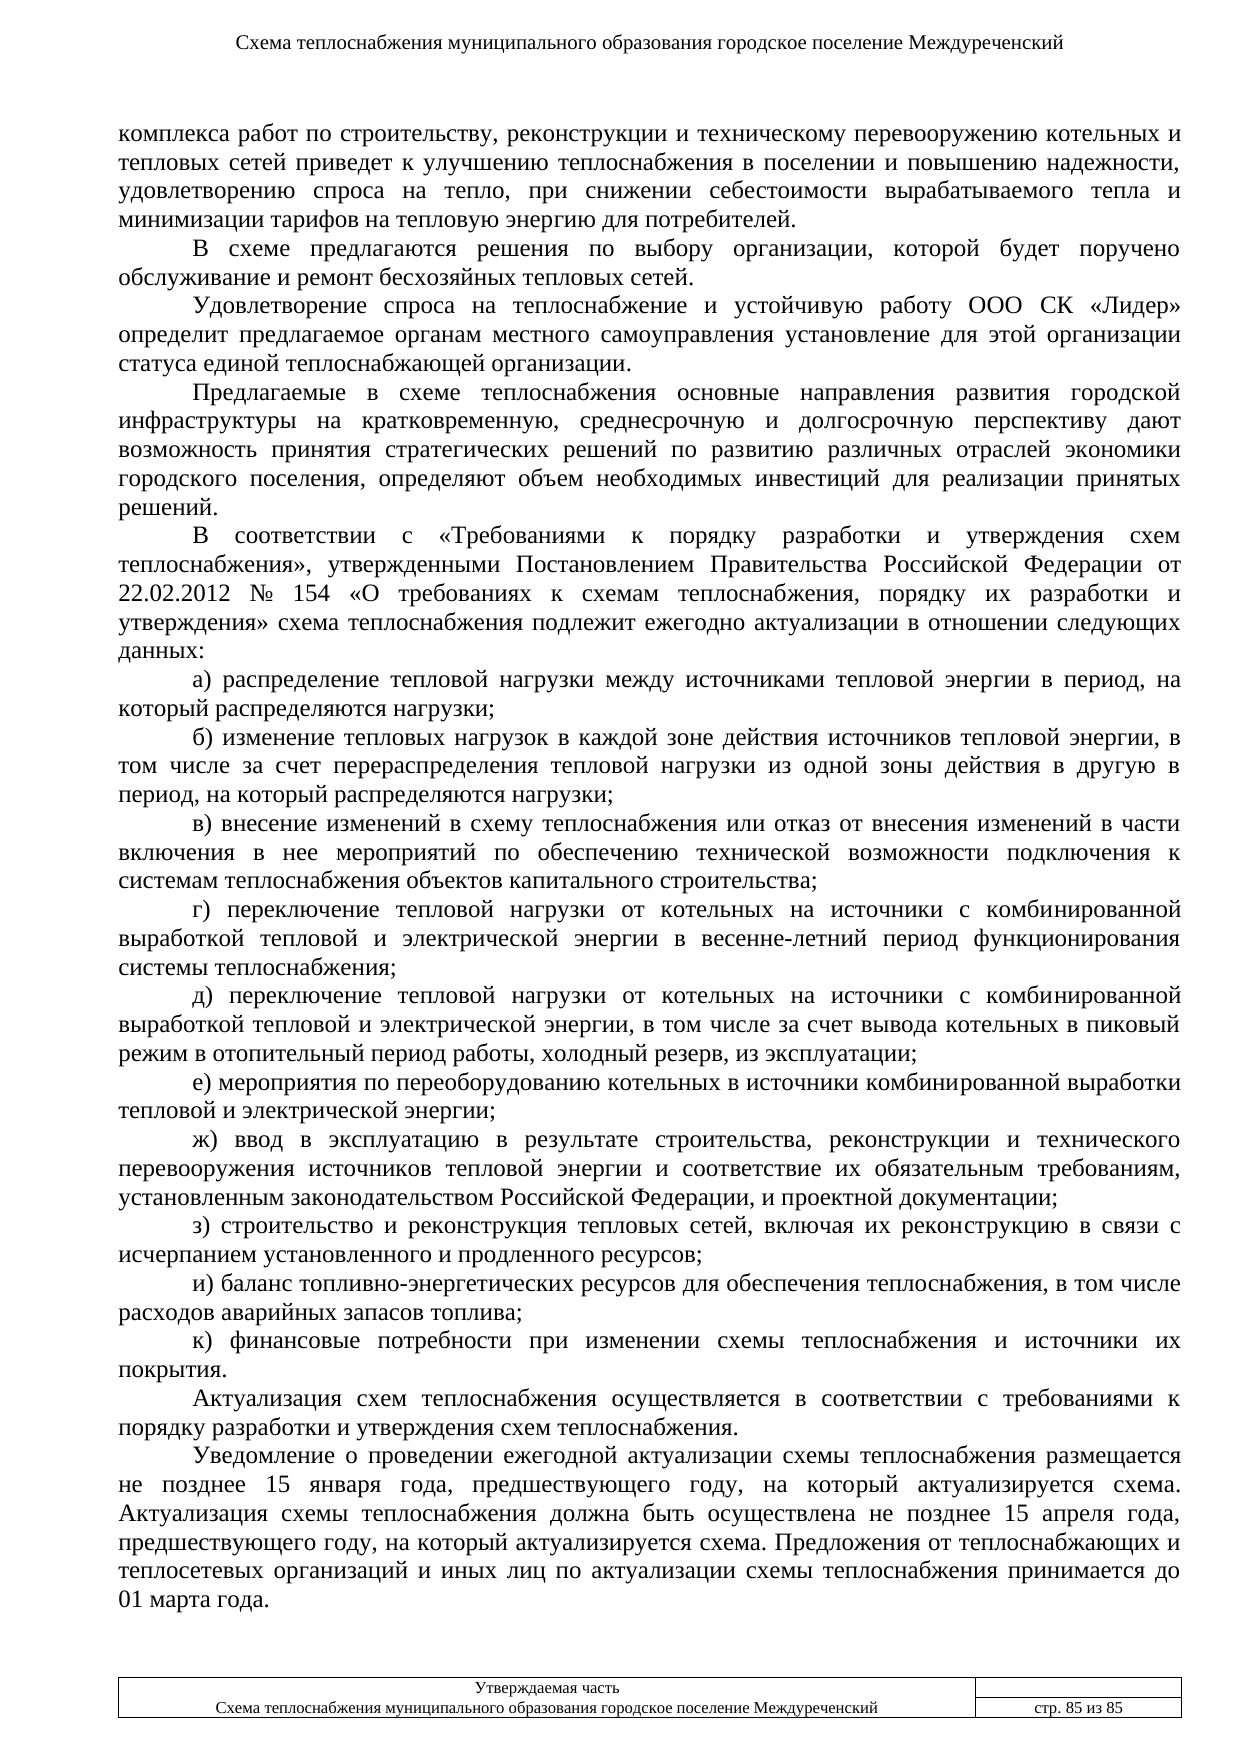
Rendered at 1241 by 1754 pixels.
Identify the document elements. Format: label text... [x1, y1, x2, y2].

text В соответствии с «Требованиями к порядку разработки и утверждения схем теплоснабжения», утвержденными Постановлением Правительства Российской Федерации от 22.02.2012 № 154 «О требованиях к схемам теплоснабжения, порядку их разработки и утверждения» схема теплоснабжения подлежит ежегодно актуализации в отношении следующих данных: [118, 521, 1181, 664]
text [118, 118, 1181, 233]
text з) строительство и реконструкция тепловых сетей, включая их реконструкцию в связи с исчерпанием установленного и продленного ресурсов; [118, 1211, 1181, 1268]
text е) мероприятия по переоборудованию котельных в источники комбинированной выработки тепловой и электрической энергии; [118, 1067, 1181, 1124]
text к) финансовые потребности при изменении схемы теплоснабжения и источники их покрытия. [118, 1326, 1181, 1383]
text в) внесение изменений в схему теплоснабжения или отказ от внесения изменений в части включения в нее мероприятий по обеспечению технической возможности подключения к системам теплоснабжения объектов капитального строительства; [118, 808, 1181, 894]
text г) переключение тепловой нагрузки от котельных на источники с комбинированной выработкой тепловой и электрической энергии в весенне-летний период функционирования системы теплоснабжения; [118, 894, 1181, 981]
text В схеме предлагаются решения по выбору организации, которой будет поручено обслуживание и ремонт бесхозяйных тепловых сетей. [118, 233, 1181, 291]
text б) изменение тепловых нагрузок в каждой зоне действия источников тепловой энергии, в том числе за счет перераспределения тепловой нагрузки из одной зоны действия в другую в период, на который распределяются нагрузки; [118, 722, 1181, 808]
text Предлагаемые в схеме теплоснабжения основные направления развития городской инфраструктуры на кратковременную, среднесрочную и долгосрочную перспективу дают возможность принятия стратегических решений по развитию различных отраслей экономики городского поселения, определяют объем необходимых инвестиций для реализации принятых решений. [118, 377, 1181, 521]
text и) баланс топливно-энергетических ресурсов для обеспечения теплоснабжения, в том числе расходов аварийных запасов топлива; [118, 1268, 1181, 1326]
text Актуализация схем теплоснабжения осуществляется в соответствии с требованиями к порядку разработки и утверждения схем теплоснабжения. [118, 1383, 1181, 1441]
text Уведомление о проведении ежегодной актуализации схемы теплоснабжения размещается не позднее 15 января года, предшествующего году, на который актуализируется схема. Актуализация схемы теплоснабжения должна быть осуществлена не позднее 15 апреля года, предшествующего году, на который актуализируется схема. Предложения от теплоснабжающих и теплосетевых организаций и иных лиц по актуализации схемы теплоснабжения принимается до 01 марта года. [118, 1441, 1181, 1613]
text а) распределение тепловой нагрузки между источниками тепловой энергии в период, на который распределяются нагрузки; [118, 664, 1181, 722]
text ж) ввод в эксплуатацию в результате строительства, реконструкции и технического перевооружения источников тепловой энергии и соответствие их обязательным требованиям, установленным законодательством Российской Федерации, и проектной документации; [118, 1124, 1181, 1211]
text Удовлетворение спроса на теплоснабжение и устойчивую работу ООО СК «Лидер» определит предлагаемое органам местного самоуправления установление для этой организации статуса единой теплоснабжающей организации. [118, 291, 1181, 377]
text д) переключение тепловой нагрузки от котельных на источники с комбинированной выработкой тепловой и электрической энергии, в том числе за счет вывода котельных в пиковый режим в отопительный период работы, холодный резерв, из эксплуатации; [118, 981, 1181, 1067]
